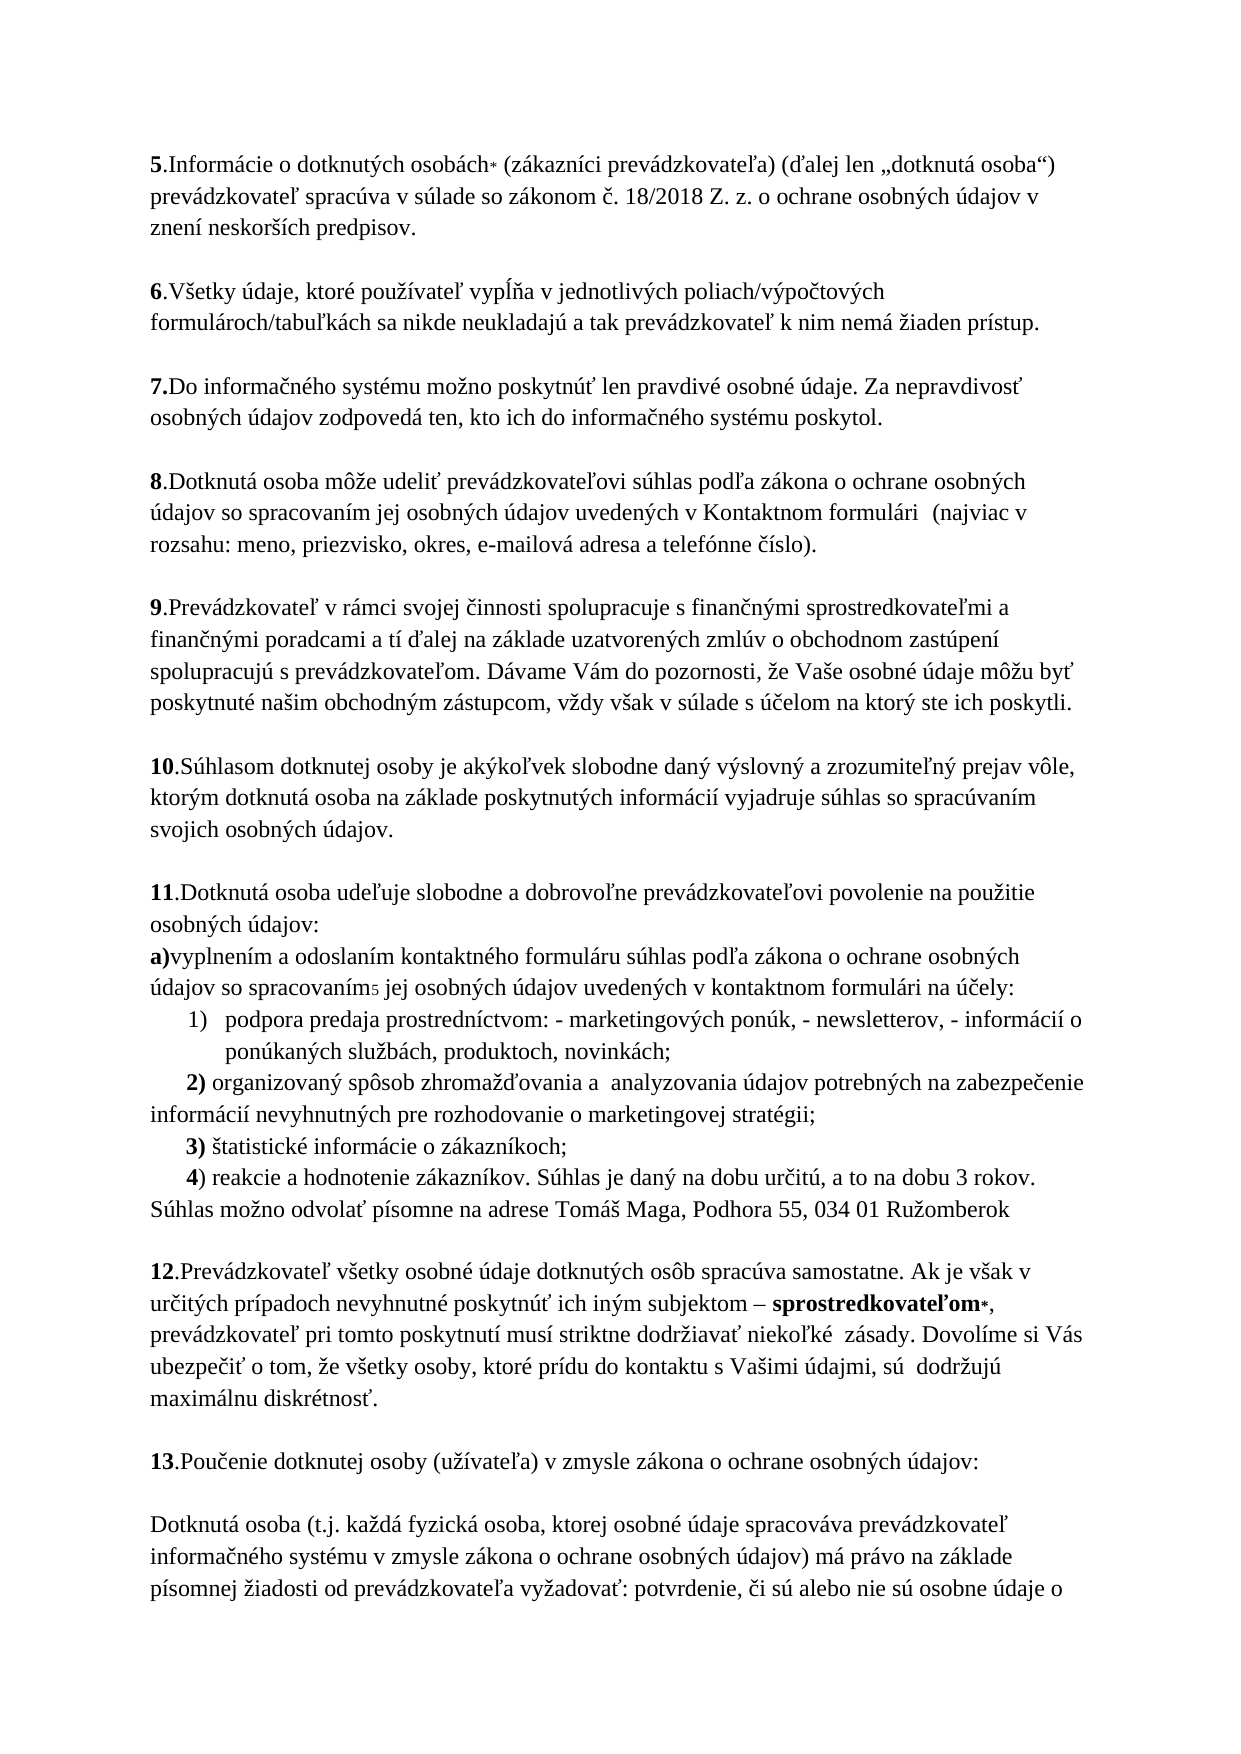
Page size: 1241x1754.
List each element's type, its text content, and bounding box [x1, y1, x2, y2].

text 5.Informácie o dotknutých osobách* (zákazníci prevádzkovateľa) (ďalej len „dotknutá osoba“) prevádzkovateľ spracúva v súlade so zákonom č. 18/2018 Z. z. o ochrane osobných údajov v znení neskorších predpisov. [150, 150, 1090, 241]
list podpora predaja prostredníctvom: - marketingových ponúk, - newsletterov, - informácií o ponúkaných službách, produktoch, novinkách; [187, 1005, 1090, 1064]
text 9.Prevádzkovateľ v rámci svojej činnosti spolupracuje s finančnými sprostredkovateľmi a finančnými poradcami a tí ďalej na základe uzatvorených zmlúv o obchodnom zastúpení spolupracujú s prevádzkovateľom. Dávame Vám do pozornosti, že Vaše osobné údaje môžu byť poskytnuté našim obchodným zástupcom, vždy však v súlade s účelom na ktorý ste ich poskytli. [150, 593, 1090, 716]
text a)vyplnením a odoslaním kontaktného formuláru súhlas podľa zákona o ochrane osobných údajov so spracovaním5 jej osobných údajov uvedených v kontaktnom formulári na účely: [150, 942, 1090, 1001]
text 4) reakcie a hodnotenie zákazníkov. Súhlas je daný na dobu určitú, a to na dobu 3 rokov. Súhlas možno odvolať písomne na adrese Tomáš Maga, Podhora 55, 034 01 Ružomberok [150, 1163, 1090, 1223]
text 7.Do informačného systému možno poskytnúť len pravdivé osobné údaje. Za nepravdivosť osobných údajov zodpovedá ten, kto ich do informačného systému poskytol. [150, 372, 1090, 431]
text 6.Všetky údaje, ktoré používateľ vypĺňa v jednotlivých poliach/výpočtových formulároch/tabuľkách sa nikde neukladajú a tak prevádzkovateľ k nim nemá žiaden prístup. [150, 277, 1090, 336]
text 10.Súhlasom dotknutej osoby je akýkoľvek slobodne daný výslovný a zrozumiteľný prejav vôle, ktorým dotknutá osoba na základe poskytnutých informácií vyjadruje súhlas so spracúvaním svojich osobných údajov. [150, 752, 1090, 843]
text 13.Poučenie dotknutej osoby (užívateľa) v zmysle zákona o ochrane osobných údajov: [150, 1447, 1090, 1474]
text 3) štatistické informácie o zákazníkoch; [150, 1132, 1090, 1159]
text 2) organizovaný spôsob zhromažďovania a analyzovania údajov potrebných na zabezpečenie informácií nevyhnutných pre rozhodovanie o marketingovej stratégii; [150, 1068, 1090, 1128]
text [150, 1510, 1090, 1601]
text 8.Dotknutá osoba môže udeliť prevádzkovateľovi súhlas podľa zákona o ochrane osobných údajov so spracovaním jej osobných údajov uvedených v Kontaktnom formulári (najviac v rozsahu: meno, priezvisko, okres, e-mailová adresa a telefónne číslo). [150, 467, 1090, 558]
text 12.Prevádzkovateľ všetky osobné údaje dotknutých osôb spracúva samostatne. Ak je však v určitých prípadoch nevyhnutné poskytnúť ich iným subjektom – sprostredkovateľom*, prevádzkovateľ pri tomto poskytnutí musí striktne dodržiavať niekoľké zásady. Dovolíme si Vás ubezpečiť o tom, že všetky osoby, ktoré prídu do kontaktu s Vašimi údajmi, sú dodržujú maximálnu diskrétnosť. [150, 1257, 1090, 1411]
text 11.Dotknutá osoba udeľuje slobodne a dobrovoľne prevádzkovateľovi povolenie na použitie osobných údajov: [150, 878, 1090, 938]
